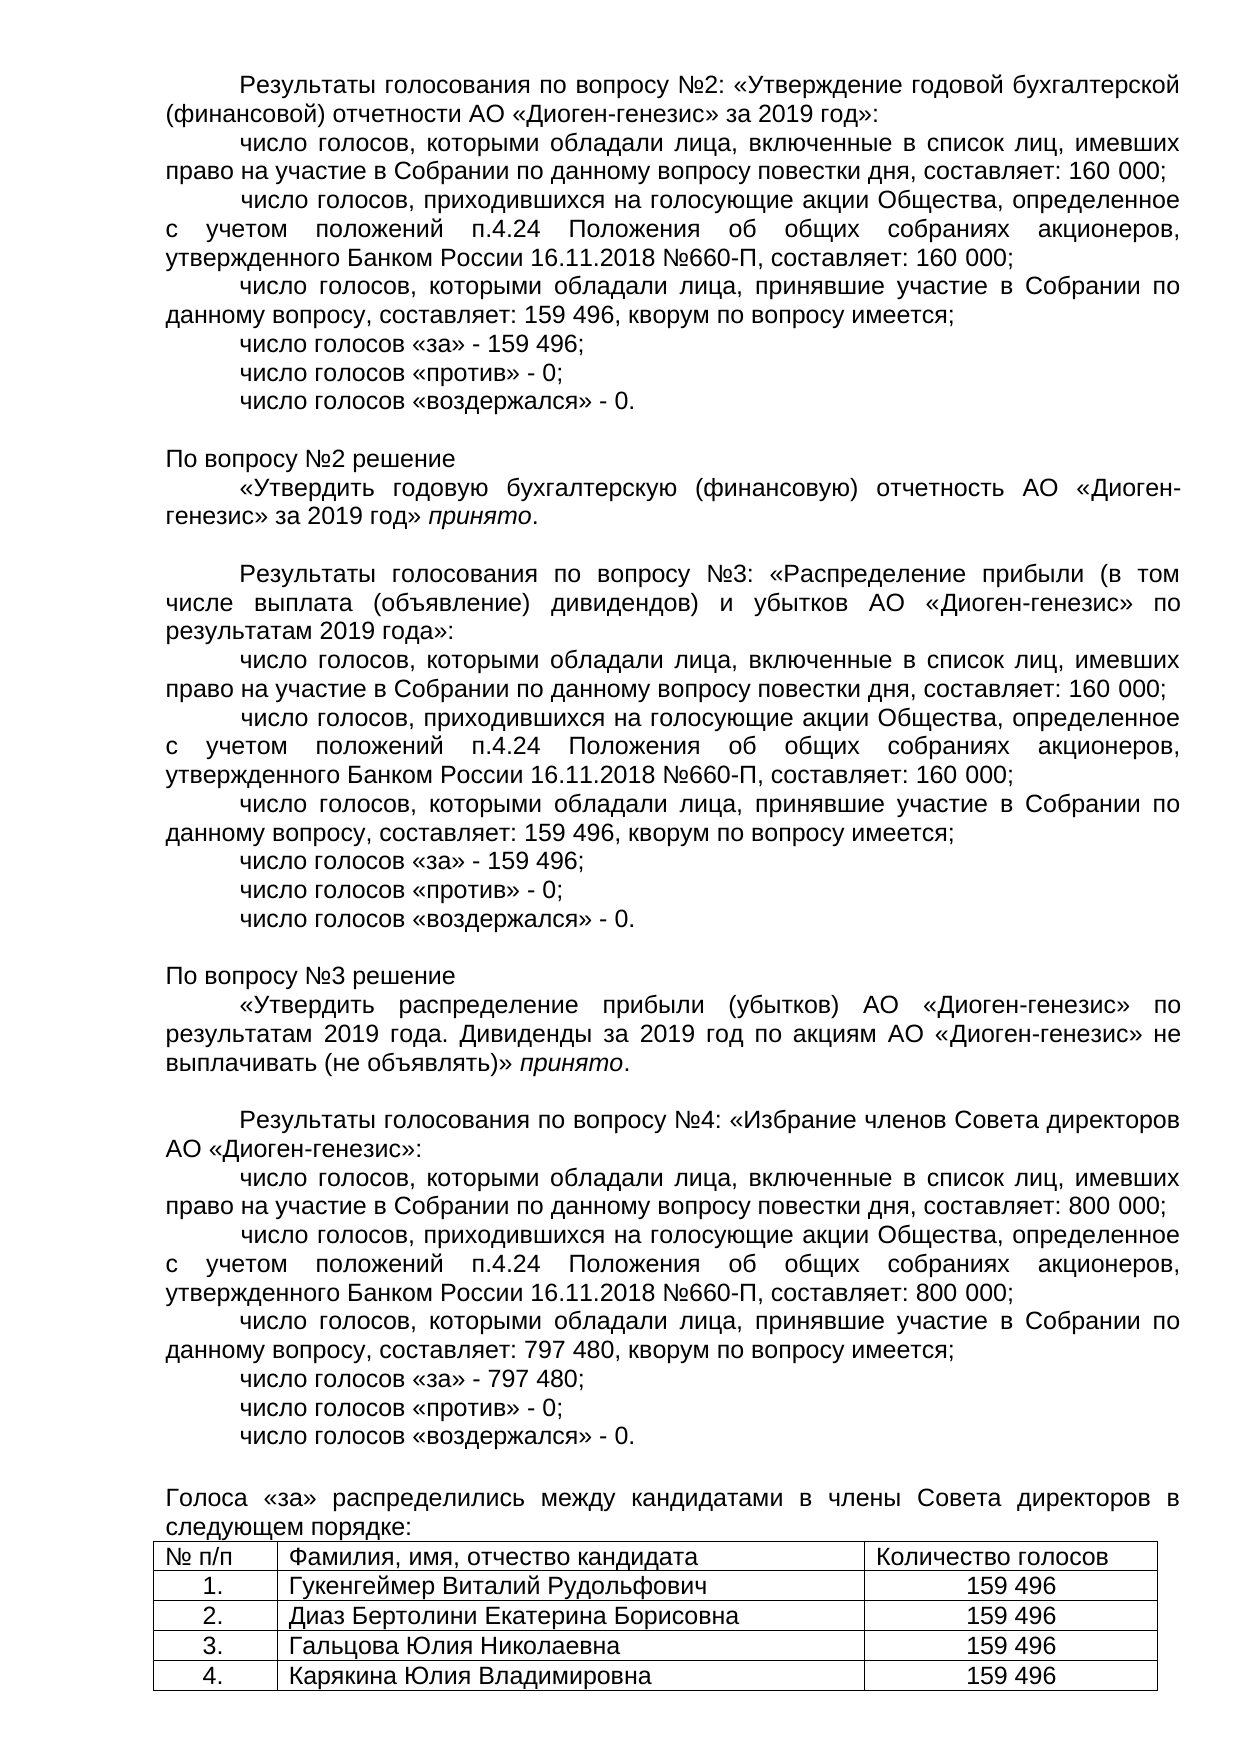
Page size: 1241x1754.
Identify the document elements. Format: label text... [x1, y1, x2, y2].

text число голосов «воздержался» - 0. [165, 386, 1181, 415]
text число голосов «воздержался» - 0. [165, 1421, 1181, 1450]
table_cell [154, 1571, 277, 1600]
text число голосов «за» - 159 496; [165, 329, 1181, 358]
table_header Фамилия, имя, отчество кандидата [278, 1542, 864, 1570]
text число голосов «против» - 0; [165, 358, 1181, 386]
text число голосов, которыми обладали лица, принявшие участие в Собрании по данному вопросу, составляет: 797 480, кворум по вопросу имеется; [165, 1306, 1181, 1364]
text число голосов «воздержался» - 0. [165, 904, 1181, 933]
text По вопросу №3 решение [165, 961, 1181, 990]
table_cell 159 496 [865, 1631, 1157, 1660]
table_header Количество голосов [865, 1542, 1157, 1570]
table_cell [154, 1601, 277, 1630]
text число голосов «против» - 0; [165, 875, 1181, 904]
table_cell Гукенгеймер Виталий Рудольфович [278, 1571, 864, 1600]
table_cell Гальцова Юлия Николаевна [278, 1631, 864, 1660]
table_cell 159 496 [865, 1571, 1157, 1600]
table_cell Карякина Юлия Владимировна [278, 1661, 864, 1689]
table_cell 159 496 [865, 1661, 1157, 1689]
text «Утвердить распределение прибыли (убытков) АО «Диоген-генезис» по результатам 2019 года. Дивиденды за 2019 год по акциям АО «Диоген-генезис» не выплачивать (не объявлять)» принято. [165, 990, 1181, 1076]
table_cell Диаз Бертолини Екатерина Борисовна [278, 1601, 864, 1630]
text число голосов, которыми обладали лица, включенные в список лиц, имевших право на участие в Собрании по данному вопросу повестки дня, составляет: 800 000; [165, 1163, 1181, 1220]
text Результаты голосования по вопросу №2: «Утверждение годовой бухгалтерской (финансовой) отчетности АО «Диоген-генезис» за 2019 год»: [165, 70, 1181, 128]
text Результаты голосования по вопросу №3: «Распределение прибыли (в том числе выплата (объявление) дивидендов) и убытков АО «Диоген-генезис» по результатам 2019 года»: [165, 559, 1181, 645]
text число голосов «за» - 797 480; [165, 1364, 1181, 1393]
text Голоса «за» распределились между кандидатами в члены Совета директоров в следующем порядке: [165, 1483, 1181, 1541]
table_cell 159 496 [865, 1601, 1157, 1630]
text «Утвердить годовую бухгалтерскую (финансовую) отчетность АО «Диоген-генезис» за 2019 год» принято. [165, 473, 1181, 530]
table_cell [154, 1631, 277, 1660]
table_cell [154, 1661, 277, 1689]
text число голосов «против» - 0; [165, 1393, 1181, 1421]
text По вопросу №2 решение [165, 444, 1181, 473]
text число голосов, которыми обладали лица, принявшие участие в Собрании по данному вопросу, составляет: 159 496, кворум по вопросу имеется; [165, 271, 1181, 329]
text число голосов «за» - 159 496; [165, 846, 1181, 875]
text число голосов, которыми обладали лица, принявшие участие в Собрании по данному вопросу, составляет: 159 496, кворум по вопросу имеется; [165, 789, 1181, 846]
table_header № п/п [154, 1542, 277, 1570]
text число голосов, приходившихся на голосующие акции Общества, определенное с учетом положений п.4.24 Положения об общих собраниях акционеров, утвержденного Банком России 16.11.2018 №660-П, составляет: 800 000; [165, 1220, 1181, 1306]
text Результаты голосования по вопросу №4: «Избрание членов Совета директоров АО «Диоген-генезис»: [165, 1105, 1181, 1163]
